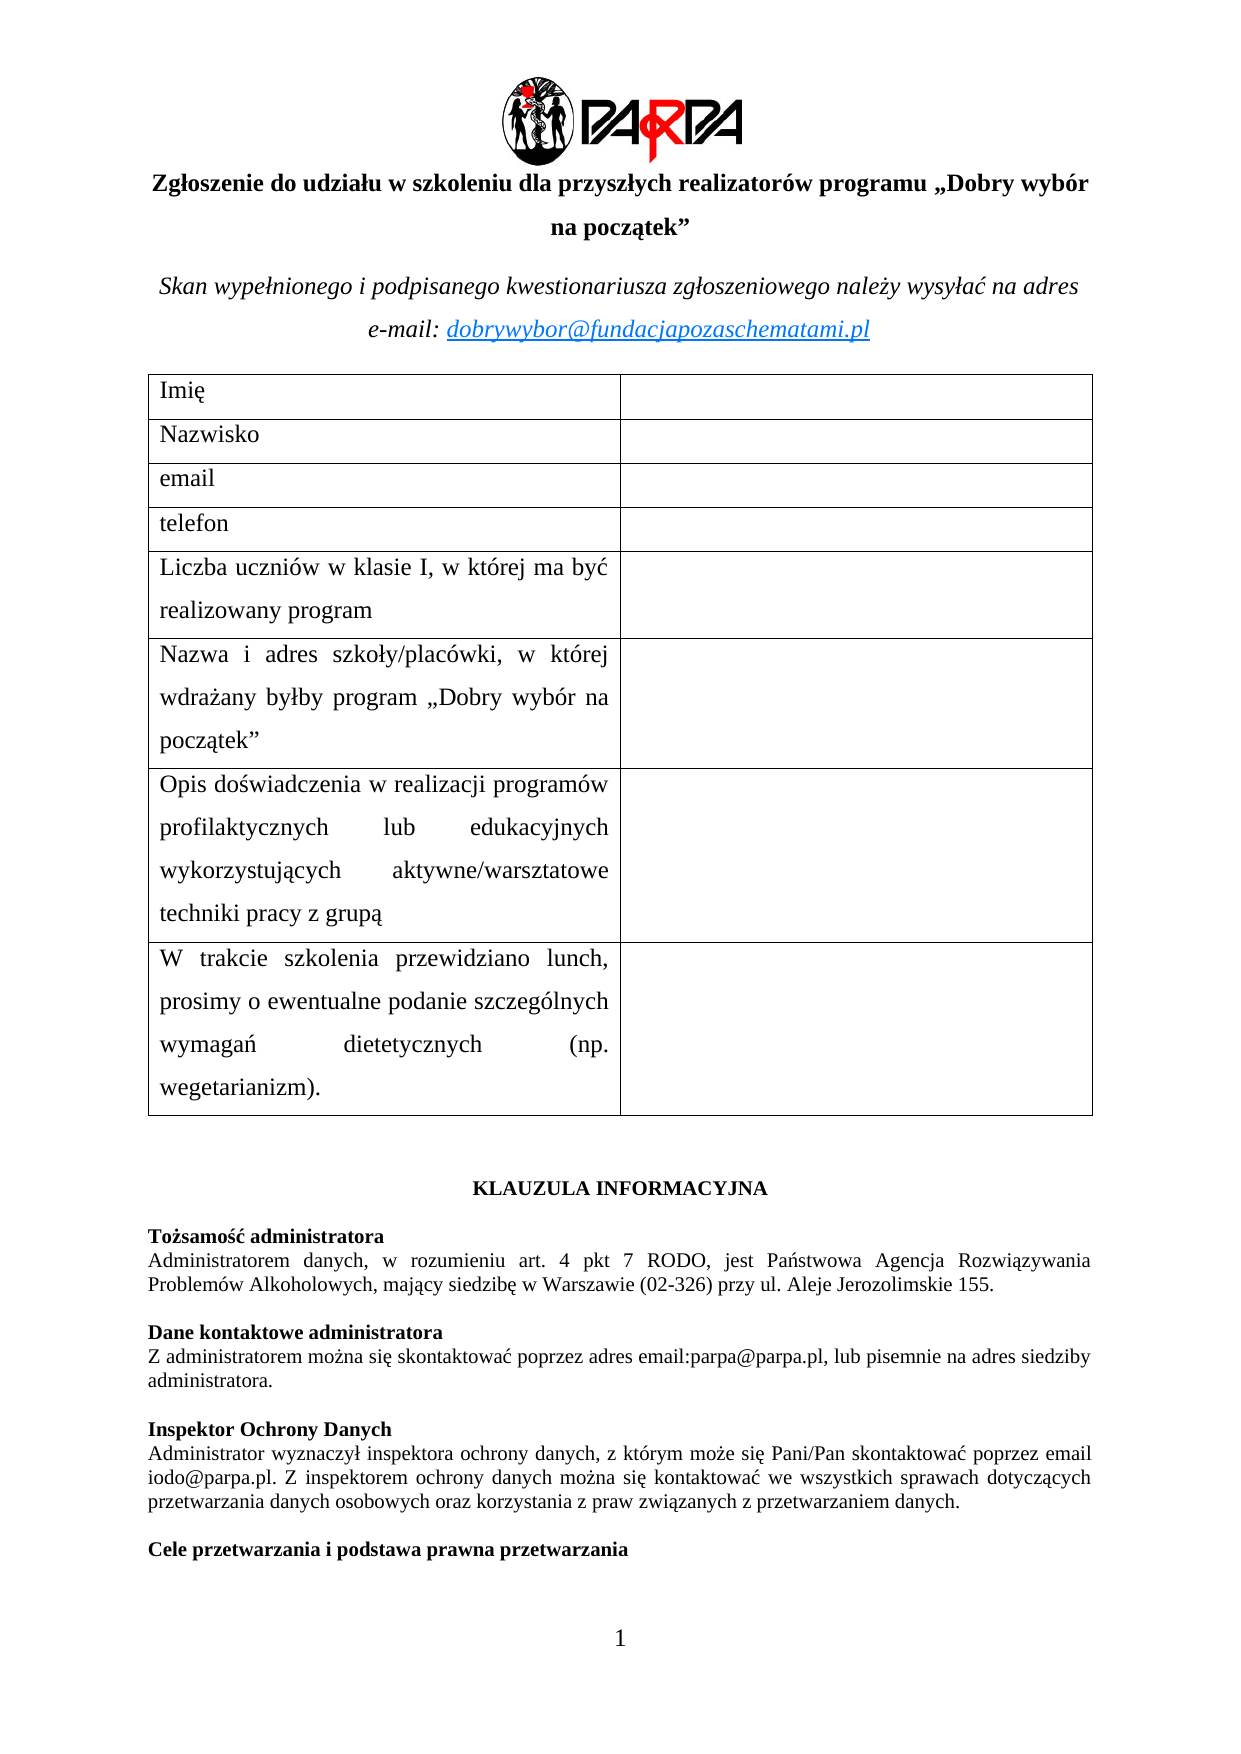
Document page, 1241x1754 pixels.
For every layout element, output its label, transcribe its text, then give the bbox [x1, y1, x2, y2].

text Administrator wyznaczył inspektora ochrony danych, z którym może się Pani/Pan skontaktować poprzez email iodo@parpa.pl. Z inspektorem ochrony danych można się kontaktować we wszystkich sprawach dotyczących przetwarzania danych osobowych oraz korzystania z praw związanych z przetwarzaniem danych. [148, 1441, 1093, 1513]
table_header [621, 375, 1092, 418]
table_cell Liczba uczniów w klasie I, w której ma być realizowany program [149, 552, 620, 638]
table_cell [621, 420, 1092, 462]
text Z administratorem można się skontaktować poprzez adres email:parpa@parpa.pl, lub pisemnie na adres siedziby administratora. [148, 1344, 1093, 1392]
table_cell [621, 508, 1092, 551]
text KLAUZULA INFORMACYJNA [148, 1176, 1093, 1200]
text Inspektor Ochrony Danych [148, 1416, 1093, 1441]
table_header Imię [149, 375, 620, 418]
table_cell Nazwa i adres szkoły/placówki, w której wdrażany byłby program „Dobry wybór na początek” [149, 639, 620, 768]
table_cell W trakcie szkolenia przewidziano lunch, prosimy o ewentualne podanie szczególnych wymagań dietetycznych (np. wegetarianizm). [149, 943, 620, 1115]
table_cell [621, 639, 1092, 768]
table_cell Opis doświadczenia w realizacji programów profilaktycznych lub edukacyjnych wykorzystujących aktywne/warsztatowe techniki pracy z grupą [149, 769, 620, 942]
text Administratorem danych, w rozumieniu art. 4 pkt 7 RODO, jest Państwowa Agencja Rozwiązywania Problemów Alkoholowych, mający siedzibę w Warszawie (02-326) przy ul. Aleje Jerozolimskie 155. [148, 1248, 1093, 1296]
table_cell [621, 552, 1092, 638]
table_cell [621, 943, 1092, 1115]
text Skan wypełnionego i podpisanego kwestionariusza zgłoszeniowego należy wysyłać na adres e-mail: dobrywybor@fundacjapozaschematami.pl [148, 271, 1093, 343]
table_cell [621, 464, 1092, 507]
text Dane kontaktowe administratora [148, 1320, 1093, 1344]
table_cell [621, 769, 1092, 942]
text Cele przetwarzania i podstawa prawna przetwarzania [148, 1537, 1093, 1561]
text Tożsamość administratora [148, 1224, 1093, 1248]
picture [498, 73, 742, 169]
table_cell Nazwisko [149, 420, 620, 462]
table_cell telefon [149, 508, 620, 551]
text Zgłoszenie do udziału w szkoleniu dla przyszłych realizatorów programu „Dobry wybór na początek” [148, 168, 1093, 240]
table_cell email [149, 464, 620, 507]
